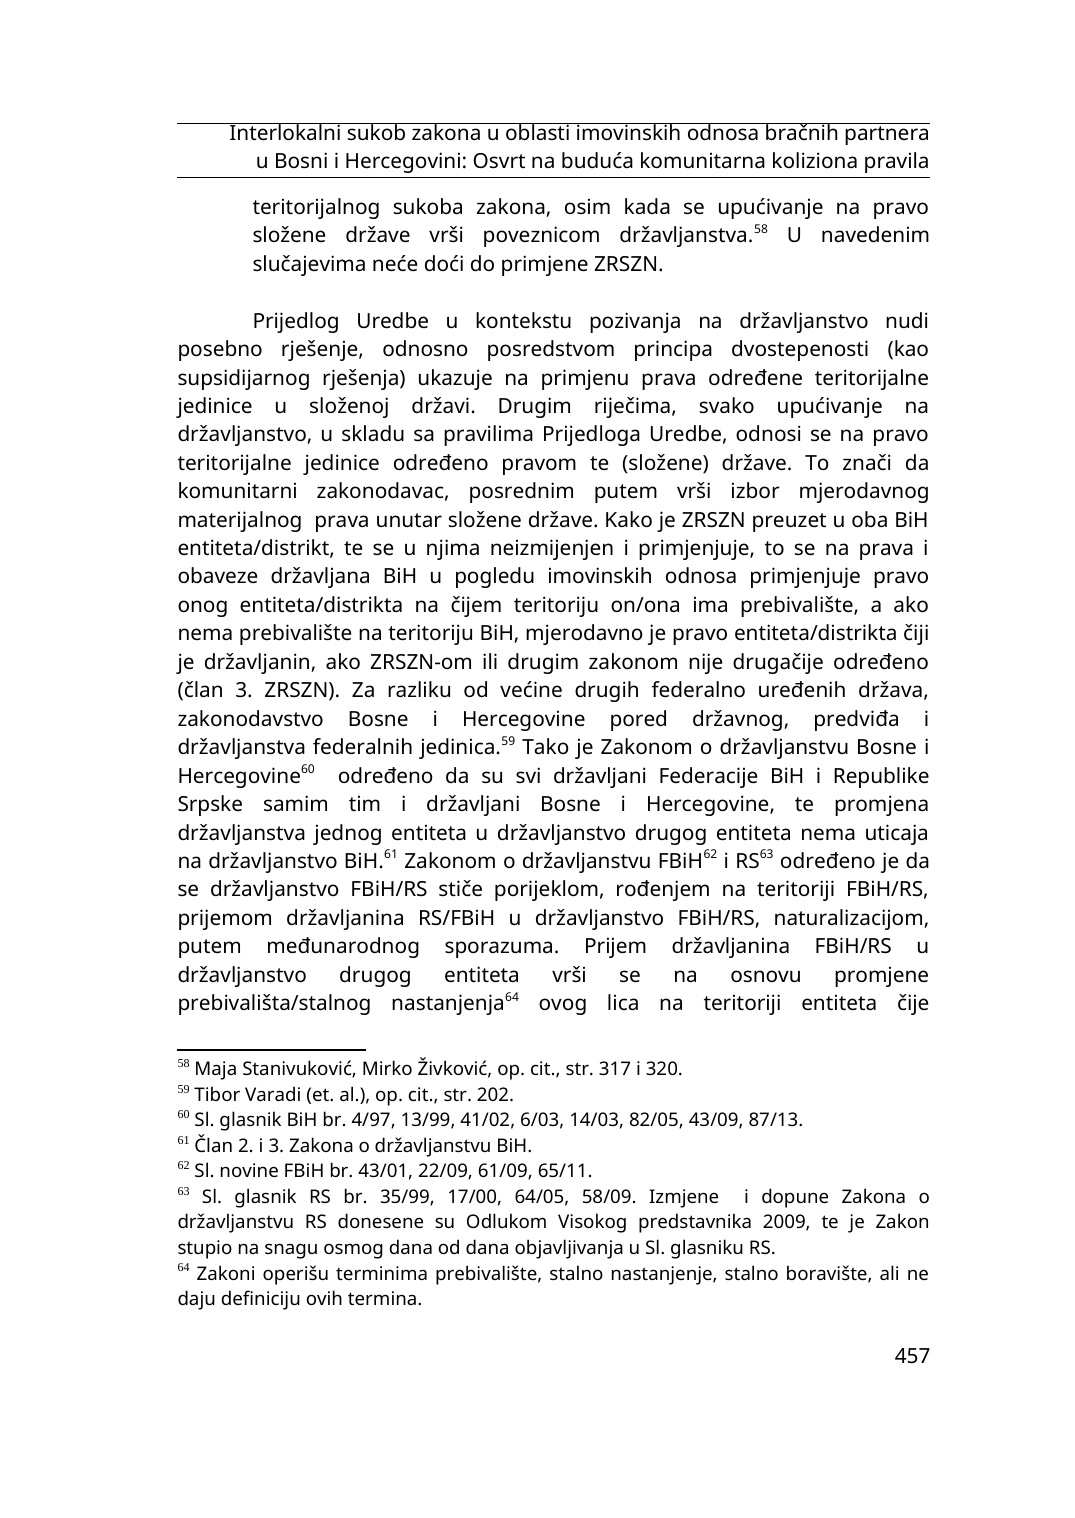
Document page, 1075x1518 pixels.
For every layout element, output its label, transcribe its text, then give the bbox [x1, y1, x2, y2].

text Prijedlog Uredbe u kontekstu pozivanja na državljanstvo nudi posebno rješenje, odnosno posredstvom principa dvostepenosti (kao supsidijarnog rješenja) ukazuje na primjenu prava određene teritorijalne jedinice u složenoj državi. Drugim riječima, svako upućivanje na državljanstvo, u skladu sa pravilima Prijedloga Uredbe, odnosi se na pravo teritorijalne jedinice određeno pravom te (složene) države. To znači da komunitarni zakonodavac, posrednim putem vrši izbor mjerodavnog materijalnog prava unutar složene države. Kako je ZRSZN preuzet u oba BiH entiteta/distrikt, te se u njima neizmijenjen i primjenjuje, to se na prava i obaveze državljana BiH u pogledu imovinskih odnosa primjenjuje pravo onog entiteta/distrikta na čijem teritoriju on/ona ima prebivalište, a ako nema prebivalište na teritoriju BiH, mjerodavno je pravo entiteta/distrikta čiji je državljanin, ako ZRSZN-om ili drugim zakonom nije drugačije određeno (član 3. ZRSZN). Za razliku od većine drugih federalno uređenih država, zakonodavstvo Bosne i Hercegovine pored državnog, predviđa i državljanstva federalnih jedinica. Tako je Zakonom o državljanstvu Bosne i Hercegovine određeno da su svi državljani Federacije BiH i Republike Srpske samim tim i državljani Bosne i Hercegovine, te promjena državljanstva jednog entiteta u državljanstvo drugog entiteta nema uticaja na državljanstvo BiH. Zakonom o državljanstvu FBiH i RS određeno je da se državljanstvo FBiH/RS stiče porijeklom, rođenjem na teritoriji FBiH/RS, prijemom državljanina RS/FBiH u državljanstvo FBiH/RS, naturalizacijom, putem međunarodnog sporazuma. Prijem državljanina FBiH/RS u državljanstvo drugog entiteta vrši se na osnovu promjene prebivališta/stalnog nastanjenja ovog lica na teritoriji entiteta čije državljanstvo želi steći, a putem podnošenja zahtjeva nadležnom organu. Građani Brčko distrikta imaju državljanstvo jednog od entiteta u BiH. [177, 306, 930, 1017]
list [215, 192, 930, 277]
